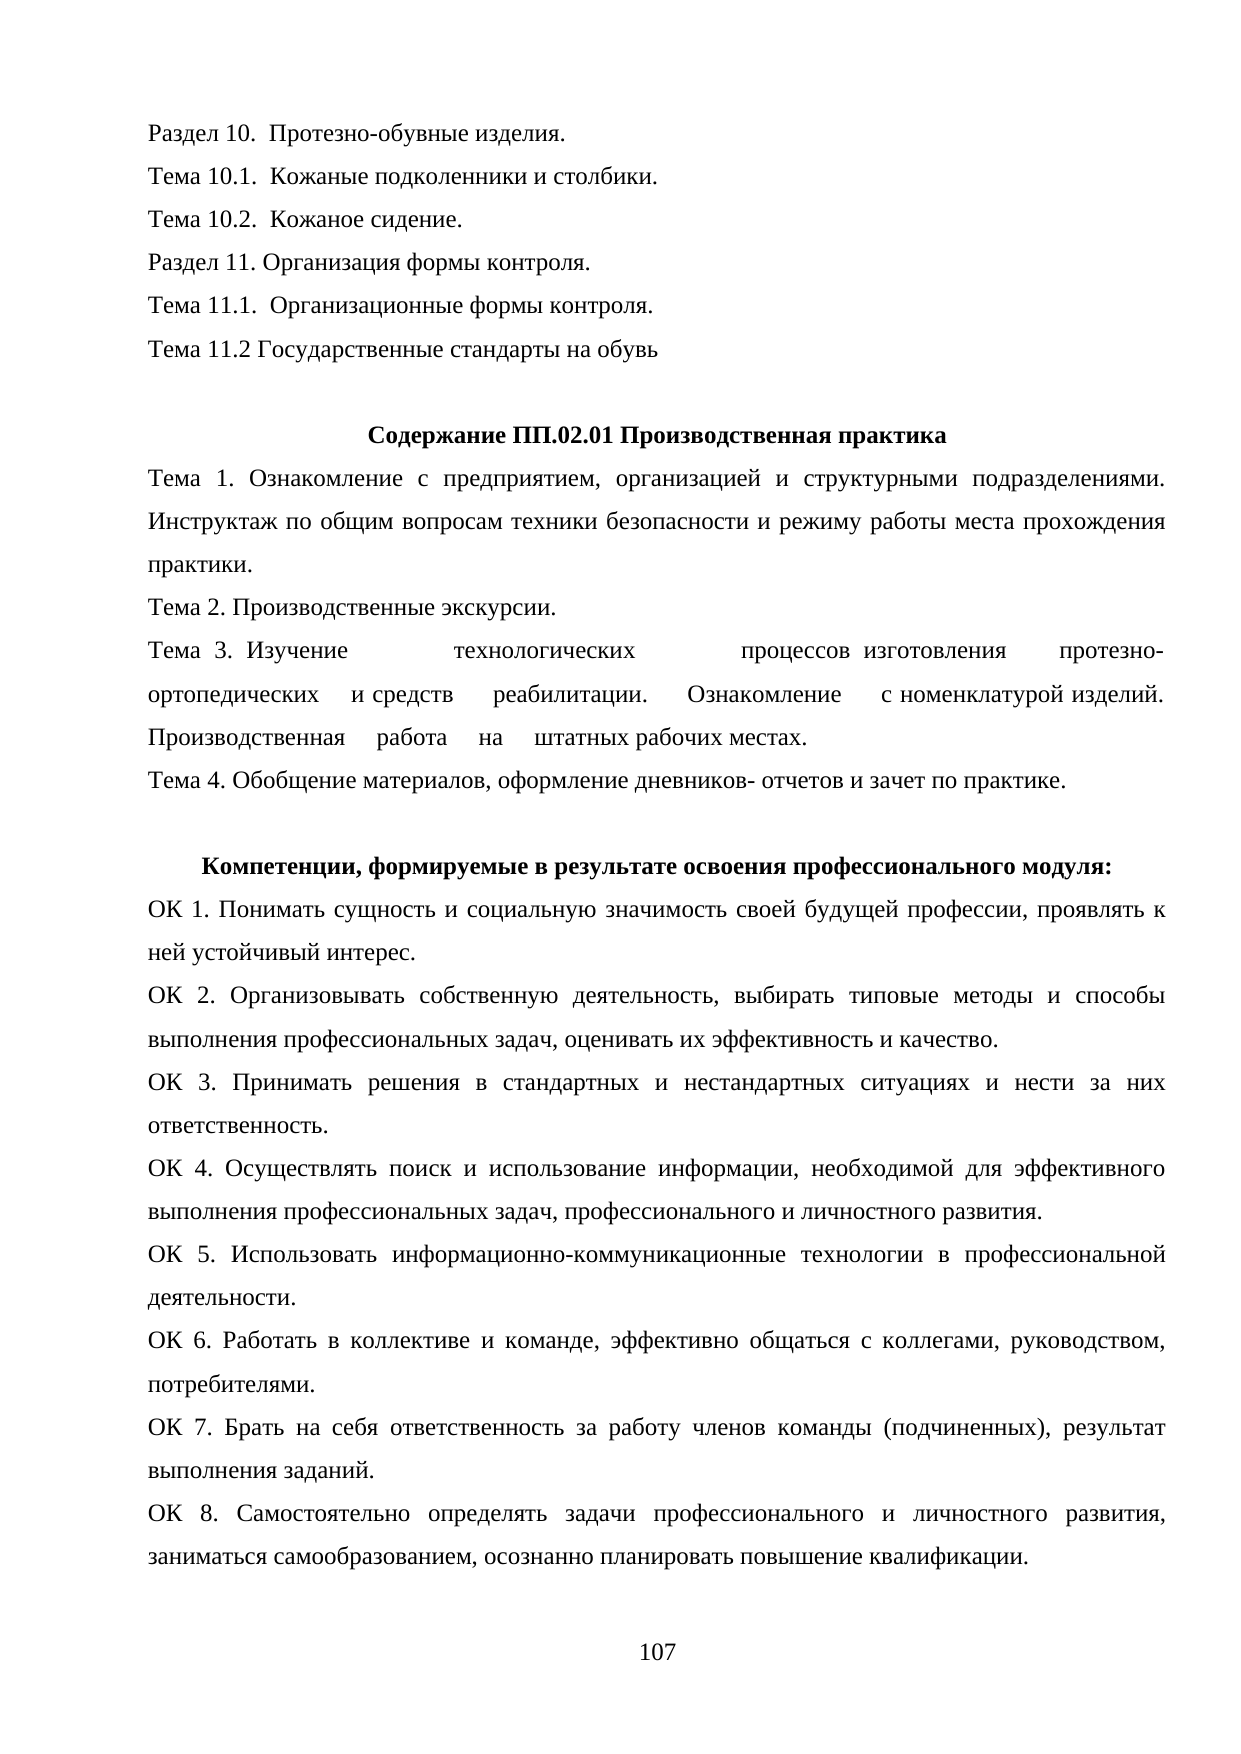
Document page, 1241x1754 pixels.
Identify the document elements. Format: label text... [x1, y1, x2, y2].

text Тема 3. Изучение технологических процессов изготовления протезно-ортопедических и средств реабилитации. Ознакомление с номенклатурой изделий. Производственная работа на штатных рабочих местах. [148, 636, 1167, 751]
text Тема 11.1. Организационные формы контроля. [148, 291, 1167, 319]
text ОК 2. Организовывать собственную деятельность, выбирать типовые методы и способы выполнения профессиональных задач, оценивать их эффективность и качество. [148, 981, 1167, 1052]
text Тема 2. Производственные экскурсии. [148, 592, 1167, 621]
text Раздел 11. Организация формы контроля. [148, 247, 1167, 276]
text ОК 3. Принимать решения в стандартных и нестандартных ситуациях и нести за них ответственность. [148, 1067, 1167, 1139]
text ОК 7. Брать на себя ответственность за работу членов команды (подчиненных), результат выполнения заданий. [148, 1412, 1167, 1484]
text ОК 8. Самостоятельно определять задачи профессионального и личностного развития, заниматься самообразованием, осознанно планировать повышение квалификации. [148, 1498, 1167, 1570]
text ОК 5. Использовать информационно-коммуникационные технологии в профессиональной деятельности. [148, 1239, 1167, 1311]
text Тема 11.2 Государственные стандарты на обувь [148, 334, 1167, 362]
text Тема 1. Ознакомление с предприятием, организацией и структурными подразделениями. Инструктаж по общим вопросам техники безопасности и режиму работы места прохождения практики. [148, 463, 1167, 578]
text ОК 1. Понимать сущность и социальную значимость своей будущей профессии, проявлять к ней устойчивый интерес. [148, 894, 1167, 966]
text ОК 4. Осуществлять поиск и использование информации, необходимой для эффективного выполнения профессиональных задач, профессионального и личностного развития. [148, 1153, 1167, 1225]
text Тема 10.1. Кожаные подколенники и столбики. [148, 161, 1167, 190]
text ОК 6. Работать в коллективе и команде, эффективно общаться с коллегами, руководством, потребителями. [148, 1326, 1167, 1397]
text Раздел 10. Протезно-обувные изделия. [148, 118, 1167, 147]
text Содержание ПП.02.01 Производственная практика [148, 420, 1167, 449]
text Тема 10.2. Кожаное сидение. [148, 204, 1167, 233]
text Компетенции, формируемые в результате освоения профессионального модуля: [148, 851, 1167, 880]
text Тема 4. Обобщение материалов, оформление дневников- отчетов и зачет по практике. [148, 765, 1167, 794]
